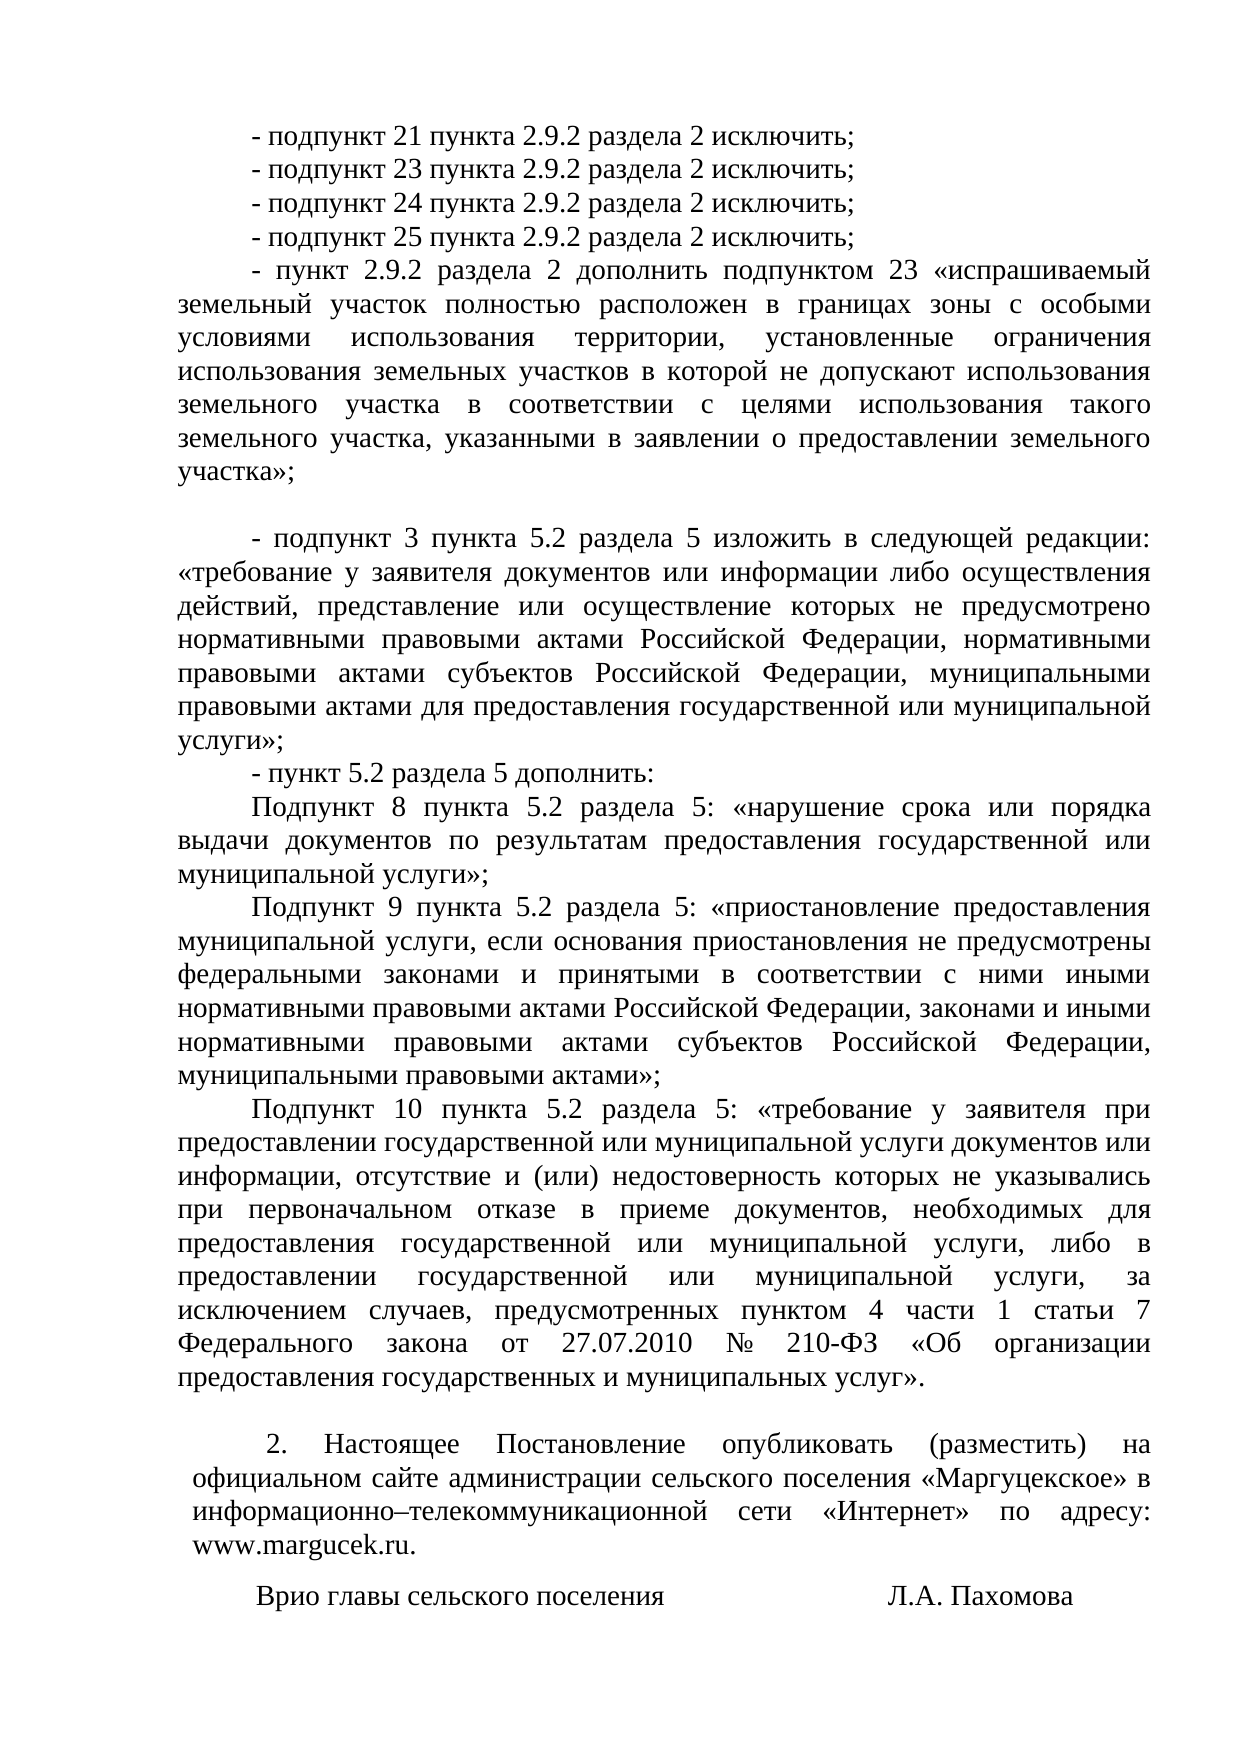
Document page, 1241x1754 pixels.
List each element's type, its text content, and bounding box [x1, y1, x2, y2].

text Врио главы сельского поселения Л.А. Пахомова [177, 1585, 1152, 1610]
text Подпункт 8 пункта 5.2 раздела 5: «нарушение срока или порядка выдачи документов по результатам предоставления государственной или муниципальной услуги»; [177, 789, 1152, 889]
text Подпункт 10 пункта 5.2 раздела 5: «требование у заявителя при предоставлении государственной или муниципальной услуги документов или информации, отсутствие и (или) недостоверность которых не указывались при первоначальном отказе в приеме документов, необходимых для предоставления государственной или муниципальной услуги, либо в предоставлении государственной или муниципальной услуги, за исключением случаев, предусмотренных пунктом 4 части 1 статьи 7 Федерального закона от 27.07.2010 № 210-ФЗ «Об организации предоставления государственных и муниципальных услуг». [177, 1091, 1152, 1393]
text Подпункт 9 пункта 5.2 раздела 5: «приостановление предоставления муниципальной услуги, если основания приостановления не предусмотрены федеральными законами и принятыми в соответствии с ними иными нормативными правовыми актами Российской Федерации, законами и иными нормативными правовыми актами субъектов Российской Федерации, муниципальными правовыми актами»; [177, 889, 1152, 1091]
text - подпункт 23 пункта 2.9.2 раздела 2 исключить; [177, 152, 1152, 185]
text 2. Настоящее Постановление опубликовать (разместить) на официальном сайте администрации сельского поселения «Маргуцекское» в информационно–телекоммуникационной сети «Интернет» по адресу: www.margucek.ru. [192, 1426, 1152, 1560]
text - пункт 2.9.2 раздела 2 дополнить подпунктом 23 «испрашиваемый земельный участок полностью расположен в границах зоны с особыми условиями использования территории, установленные ограничения использования земельных участков в которой не допускают использования земельного участка в соответствии с целями использования такого земельного участка, указанными в заявлении о предоставлении земельного участка»; [177, 252, 1152, 487]
text - пункт 5.2 раздела 5 дополнить: [177, 755, 1152, 789]
text - подпункт 25 пункта 2.9.2 раздела 2 исключить; [177, 219, 1152, 252]
text - подпункт 21 пункта 2.9.2 раздела 2 исключить; [177, 118, 1152, 152]
text - подпункт 24 пункта 2.9.2 раздела 2 исключить; [177, 185, 1152, 219]
text - подпункт 3 пункта 5.2 раздела 5 изложить в следующей редакции: «требование у заявителя документов или информации либо осуществления действий, представление или осуществление которых не предусмотрено нормативными правовыми актами Российской Федерации, нормативными правовыми актами субъектов Российской Федерации, муниципальными правовыми актами для предоставления государственной или муниципальной услуги»; [177, 521, 1152, 755]
